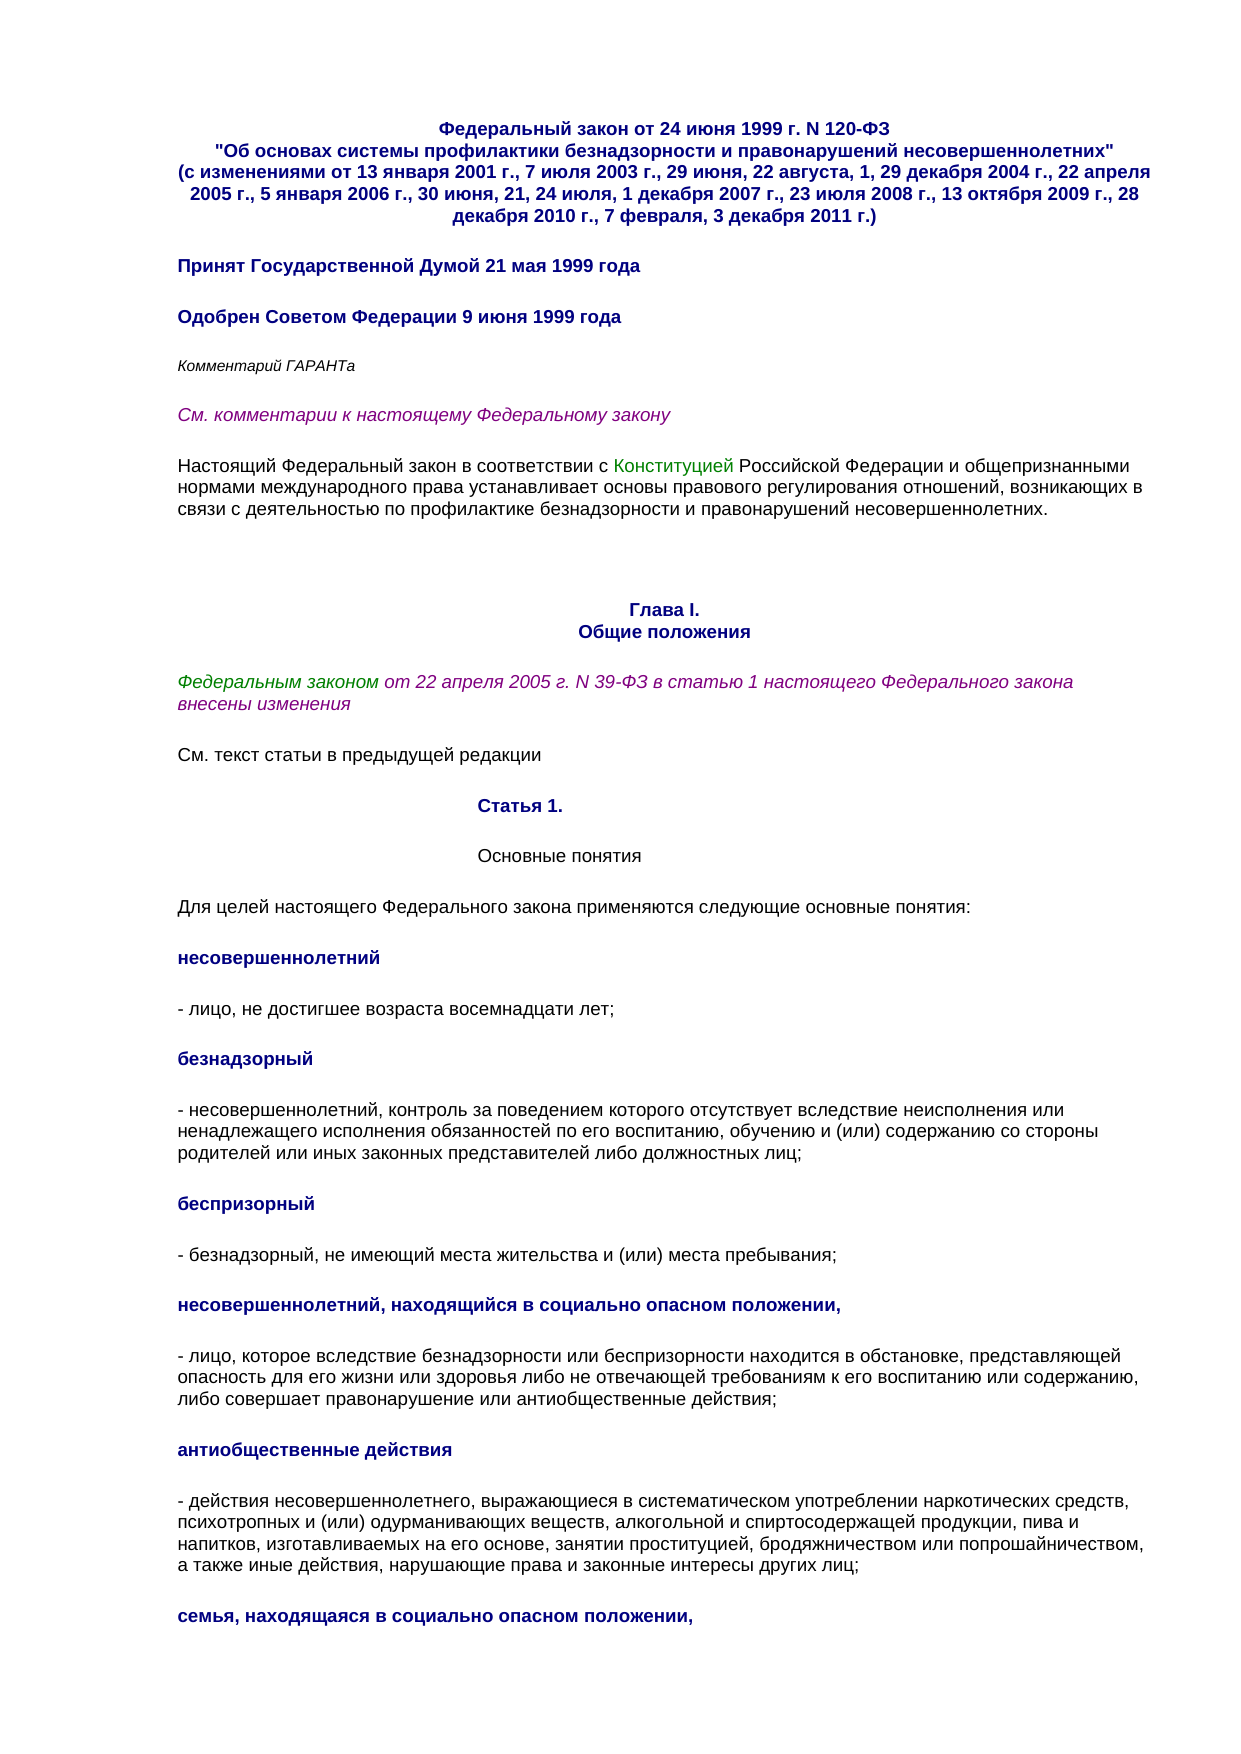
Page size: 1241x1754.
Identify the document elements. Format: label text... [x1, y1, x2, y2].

text Одобрен Советом Федерации 9 июня 1999 года [177, 306, 1152, 327]
text несовершеннолетний [177, 947, 1152, 968]
text - лицо, не достигшее возраста восемнадцати лет; [177, 997, 1152, 1019]
text беспризорный [177, 1193, 1152, 1214]
text Федеральным законом от 22 апреля 2005 г. N 39-ФЗ в статью 1 настоящего Федерального закона внесены изменения [177, 671, 1152, 714]
text Для целей настоящего Федерального закона применяются следующие основные понятия: [177, 896, 1152, 917]
text См. текст статьи в предыдущей редакции [177, 744, 1152, 765]
text - несовершеннолетний, контроль за поведением которого отсутствует вследствие неисполнения или ненадлежащего исполнения обязанностей по его воспитанию, обучению и (или) содержанию со стороны родителей или иных законных представителей либо должностных лиц; [177, 1099, 1152, 1163]
text Настоящий Федеральный закон в соответствии с Конституцией Российской Федерации и общепризнанными нормами международного права устанавливает основы правового регулирования отношений, возникающих в связи с деятельностью по профилактике безнадзорности и правонарушений несовершеннолетних. [177, 454, 1152, 519]
text Федеральный закон от 24 июня 1999 г. N 120-ФЗ "Об основах системы профилактики безнадзорности и правонарушений несовершеннолетних" (с изменениями от 13 января 2001 г., 7 июля 2003 г., 29 июня, 22 августа, 1, 29 декабря 2004 г., 22 апреля 2005 г., 5 января 2006 г., 30 июня, 21, 24 июля, 1 декабря 2007 г., 23 июля 2008 г., 13 октября 2009 г., 28 декабря 2010 г., 7 февраля, 3 декабря 2011 г.) [177, 118, 1152, 226]
text Статья 1. [477, 794, 1152, 816]
text Принят Государственной Думой 21 мая 1999 года [177, 255, 1152, 277]
text безнадзорный [177, 1048, 1152, 1069]
text Глава I. Общие положения [177, 599, 1152, 642]
text антиобщественные действия [177, 1439, 1152, 1460]
text несовершеннолетний, находящийся в социально опасном положении, [177, 1294, 1152, 1316]
text - безнадзорный, не имеющий места жительства и (или) места пребывания; [177, 1243, 1152, 1265]
text семья, находящаяся в социально опасном положении, [177, 1605, 1152, 1626]
text Комментарий ГАРАНТа [177, 357, 1152, 374]
text См. комментарии к настоящему Федеральному закону [177, 404, 1152, 425]
text - действия несовершеннолетнего, выражающиеся в систематическом употреблении наркотических средств, психотропных и (или) одурманивающих веществ, алкогольной и спиртосодержащей продукции, пива и напитков, изготавливаемых на его основе, занятии проституцией, бродяжничеством или попрошайничеством, а также иные действия, нарушающие права и законные интересы других лиц; [177, 1489, 1152, 1576]
text Основные понятия [477, 845, 1152, 867]
text - лицо, которое вследствие безнадзорности или беспризорности находится в обстановке, представляющей опасность для его жизни или здоровья либо не отвечающей требованиям к его воспитанию или содержанию, либо совершает правонарушение или антиобщественные действия; [177, 1345, 1152, 1409]
